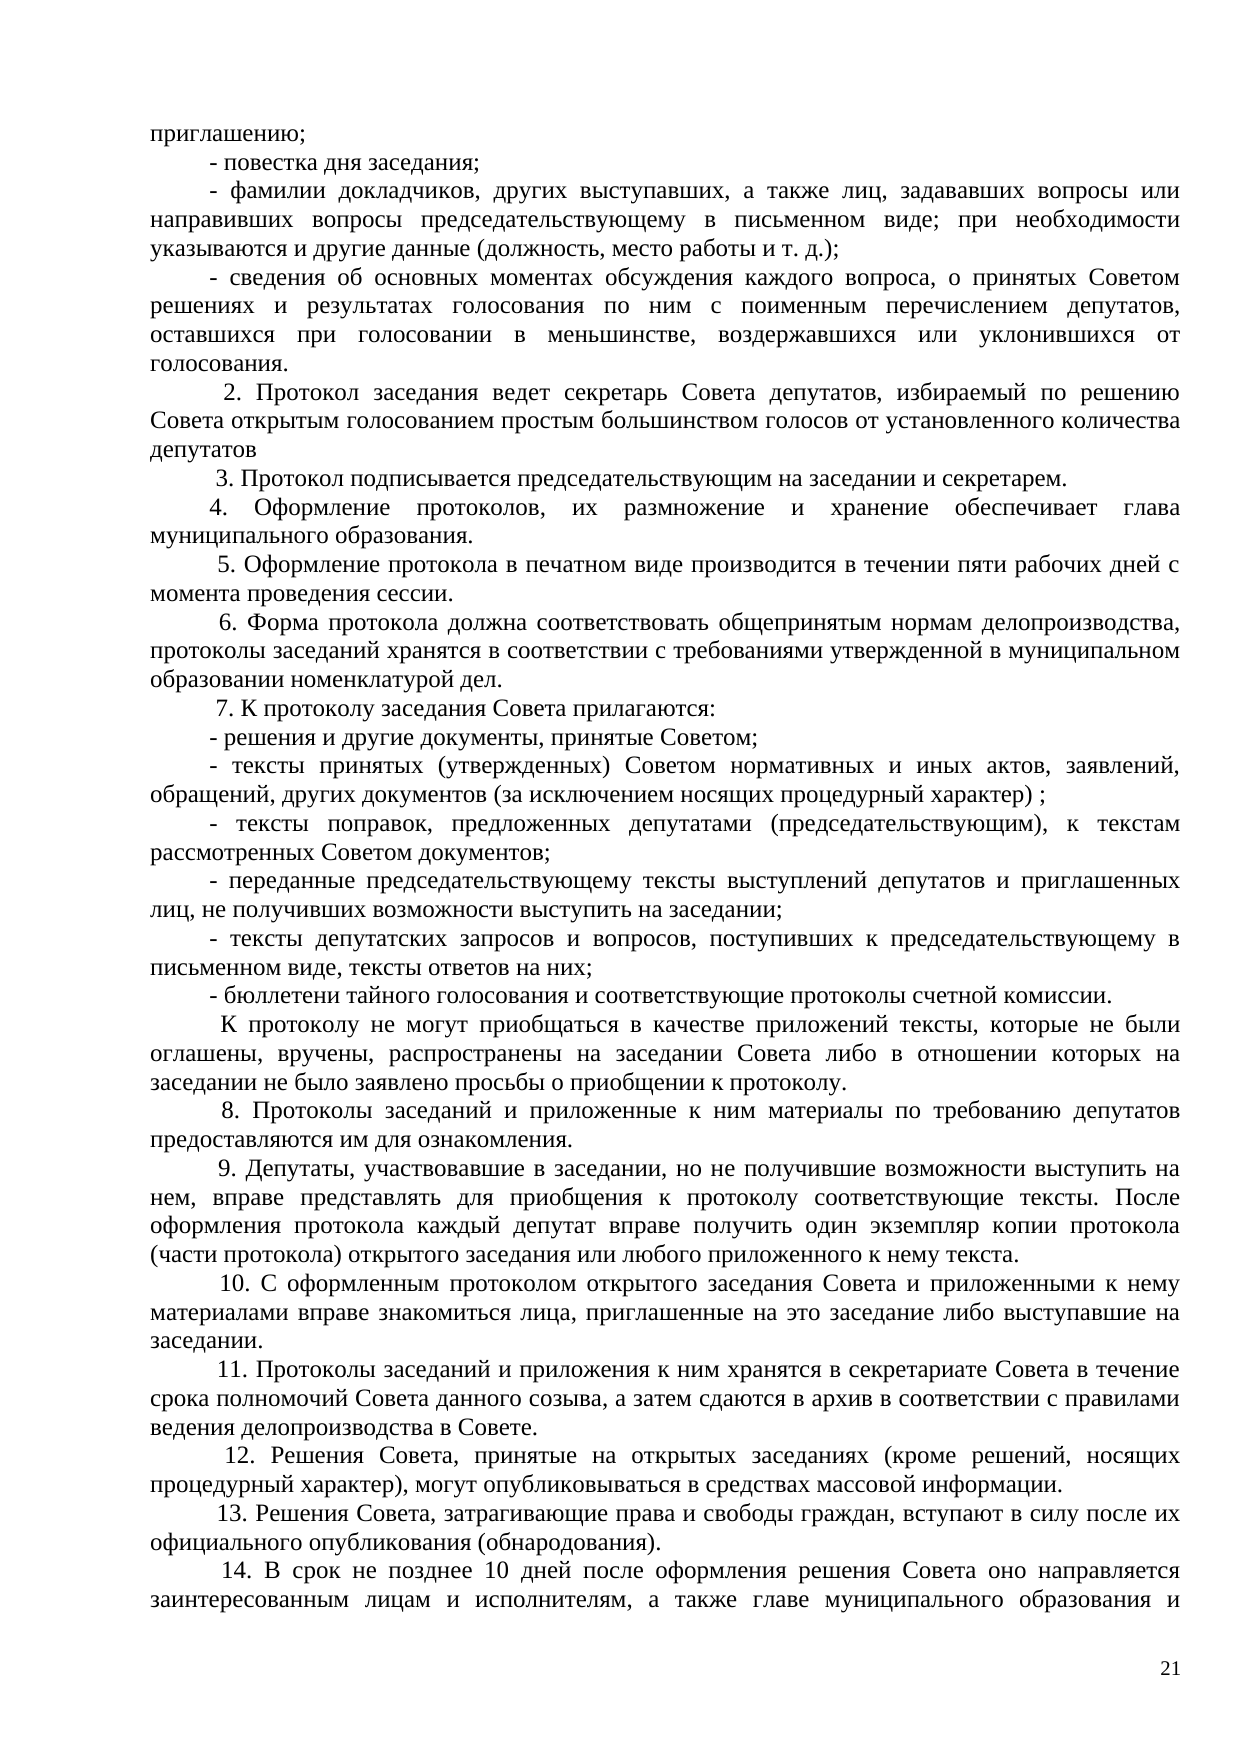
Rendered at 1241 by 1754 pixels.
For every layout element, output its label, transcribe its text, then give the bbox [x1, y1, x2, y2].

text 13. Решения Совета, затрагивающие права и свободы граждан, вступают в силу после их официального опубликования (обнародования). [150, 1498, 1181, 1556]
text - тексты принятых (утвержденных) Советом нормативных и иных актов, заявлений, обращений, других документов (за исключением носящих процедурный характер) ; [150, 751, 1181, 808]
text К протоколу не могут приобщаться в качестве приложений тексты, которые не были оглашены, вручены, распространены на заседании Совета либо в отношении которых на заседании не было заявлено просьбы о приобщении к протоколу. [150, 1009, 1181, 1096]
text - тексты депутатских запросов и вопросов, поступивших к председательствующему в письменном виде, тексты ответов на них; [150, 923, 1181, 981]
text - фамилии докладчиков, других выступавших, а также лиц, задававших вопросы или направивших вопросы председательствующему в письменном виде; при необходимости указываются и другие данные (должность, место работы и т. д.); [150, 176, 1181, 262]
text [150, 1556, 1181, 1613]
text - сведения об основных моментах обсуждения каждого вопроса, о принятых Советом решениях и результатах голосования по ним с поименным перечислением депутатов, оставшихся при голосовании в меньшинстве, воздержавшихся или уклонившихся от голосования. [150, 262, 1181, 377]
text 6. Форма протокола должна соответствовать общепринятым нормам делопроизводства, протоколы заседаний хранятся в соответствии с требованиями утвержденной в муниципальном образовании номенклатурой дел. [150, 607, 1181, 693]
text - бюллетени тайного голосования и соответствующие протоколы счетной комиссии. [150, 981, 1181, 1009]
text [150, 118, 1181, 147]
text 7. К протоколу заседания Совета прилагаются: [150, 693, 1181, 722]
text 11. Протоколы заседаний и приложения к ним хранятся в секретариате Совета в течение срока полномочий Совета данного созыва, а затем сдаются в архив в соответствии с правилами ведения делопроизводства в Совете. [150, 1354, 1181, 1441]
text 3. Протокол подписывается председательствующим на заседании и секретарем. [150, 463, 1181, 492]
text - повестка дня заседания; [150, 147, 1181, 176]
text 5. Оформление протокола в печатном виде производится в течении пяти рабочих дней с момента проведения сессии. [150, 549, 1181, 607]
text - тексты поправок, предложенных депутатами (председательствующим), к текстам рассмотренных Советом документов; [150, 808, 1181, 866]
text 12. Решения Совета, принятые на открытых заседаниях (кроме решений, носящих процедурный характер), могут опубликовываться в средствах массовой информации. [150, 1441, 1181, 1498]
text 10. С оформленным протоколом открытого заседания Совета и приложенными к нему материалами вправе знакомиться лица, приглашенные на это заседание либо выступавшие на заседании. [150, 1268, 1181, 1354]
text 9. Депутаты, участвовавшие в заседании, но не получившие возможности выступить на нем, вправе представлять для приобщения к протоколу соответствующие тексты. После оформления протокола каждый депутат вправе получить один экземпляр копии протокола (части протокола) открытого заседания или любого приложенного к нему текста. [150, 1153, 1181, 1268]
text 4. Оформление протоколов, их размножение и хранение обеспечивает глава муниципального образования. [150, 492, 1181, 549]
text 8. Протоколы заседаний и приложенные к ним материалы по требованию депутатов предоставляются им для ознакомления. [150, 1096, 1181, 1153]
text 2. Протокол заседания ведет секретарь Совета депутатов, избираемый по решению Совета открытым голосованием простым большинством голосов от установленного количества депутатов [150, 377, 1181, 463]
text - переданные председательствующему тексты выступлений депутатов и приглашенных лиц, не получивших возможности выступить на заседании; [150, 866, 1181, 923]
text - решения и другие документы, принятые Советом; [150, 722, 1181, 751]
